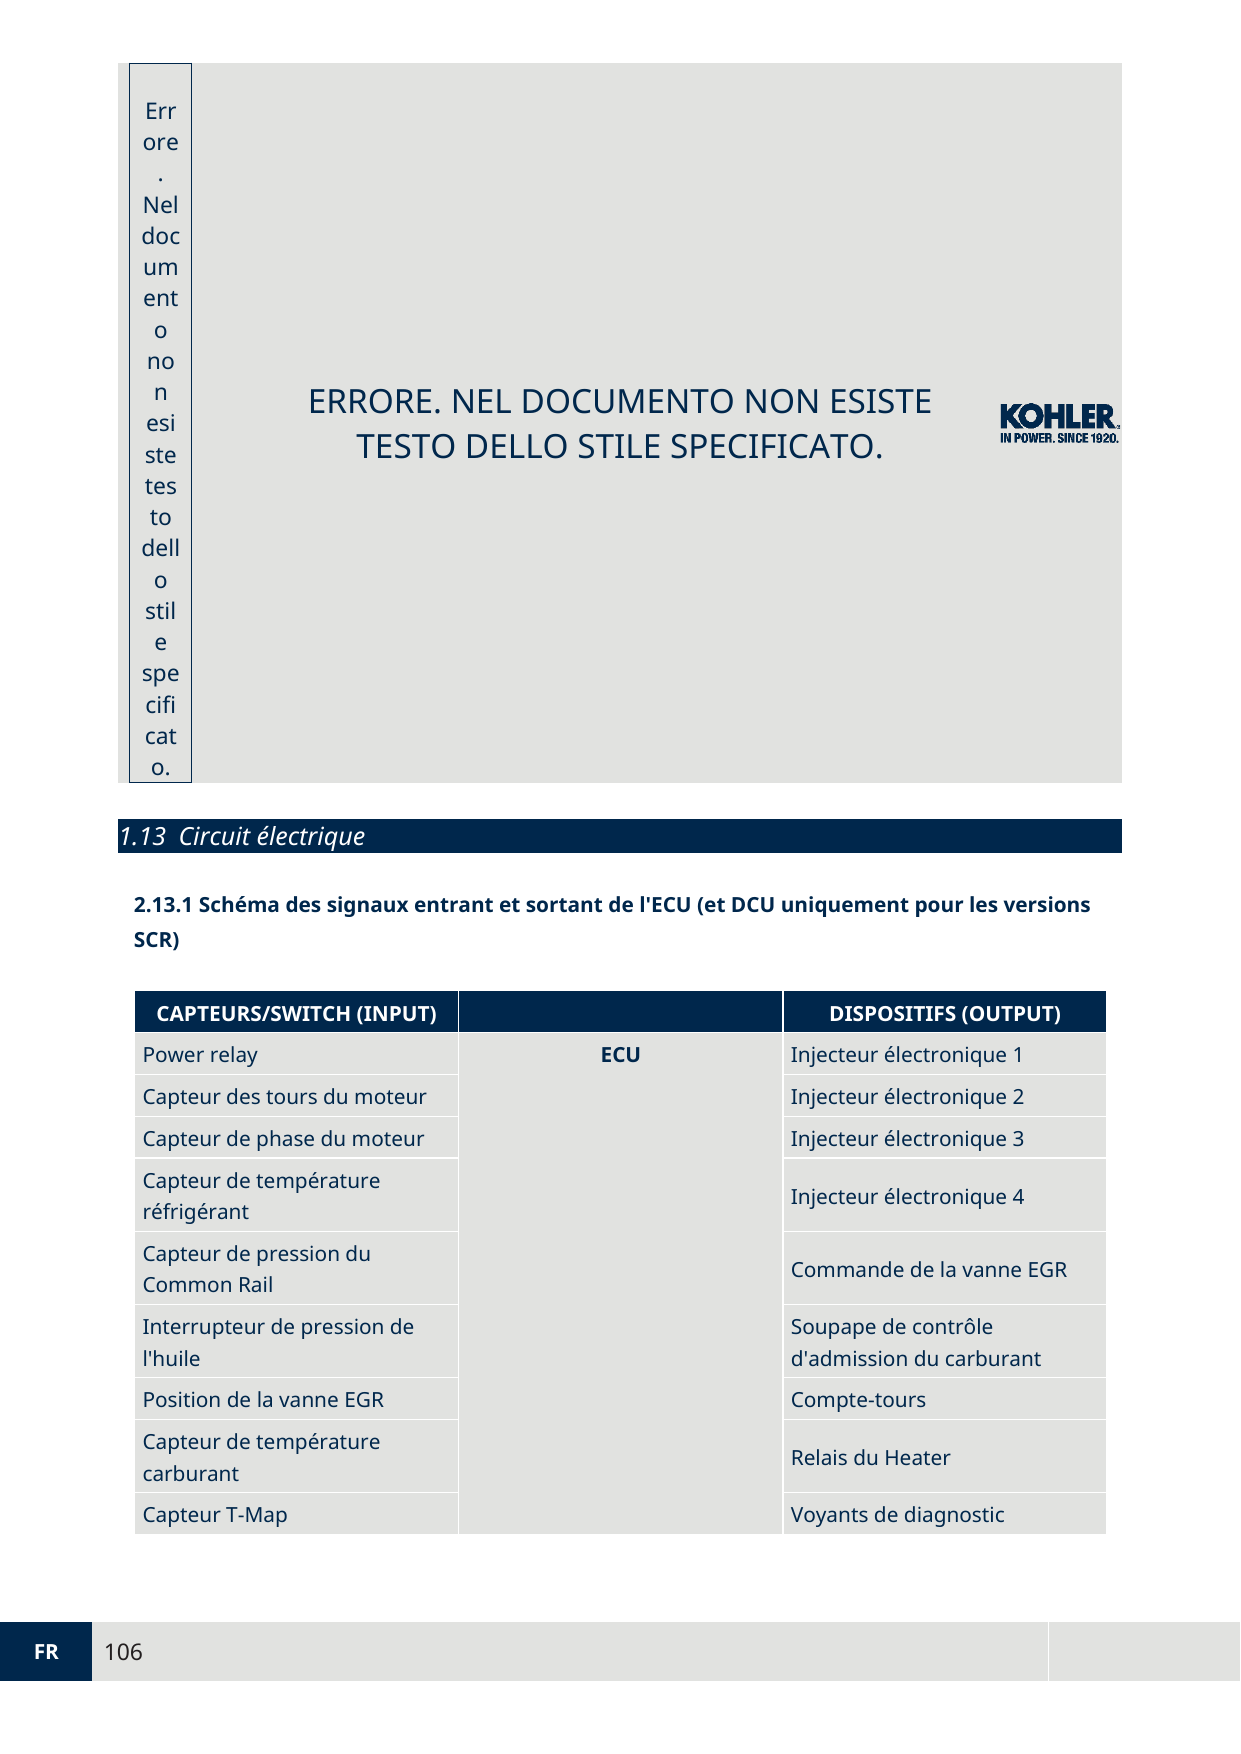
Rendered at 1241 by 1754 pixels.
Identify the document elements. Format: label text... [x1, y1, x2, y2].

subtitle Circuit électrique [118, 819, 1122, 853]
table_header 2.13.1 Schéma des signaux entrant et sortant de l'ECU (et DCU uniquement pour les versions SCR) [118, 872, 1122, 1551]
picture [1000, 403, 1121, 443]
